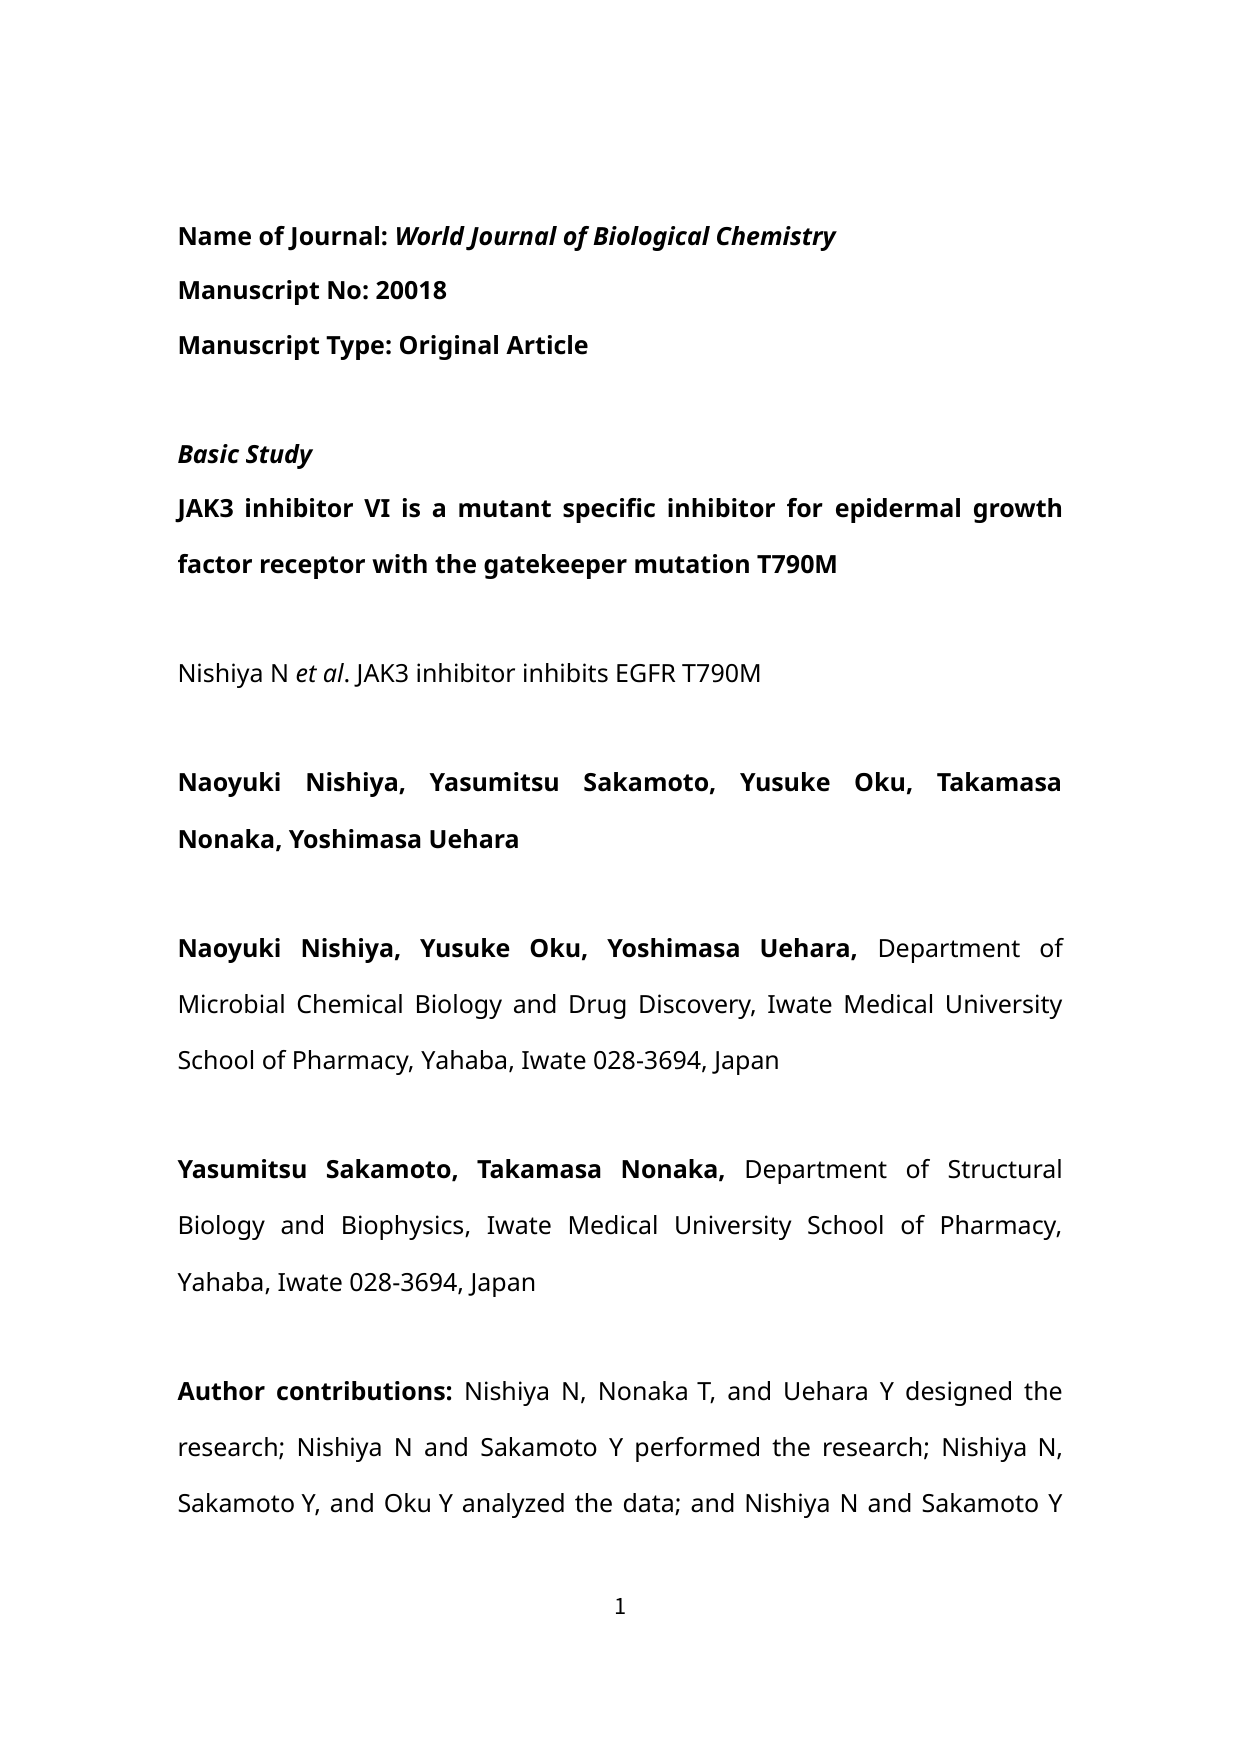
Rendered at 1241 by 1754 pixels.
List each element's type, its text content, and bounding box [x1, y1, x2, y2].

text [177, 1371, 1063, 1521]
text Manuscript Type: Original Article [177, 326, 1063, 363]
text Nishiya N et al. JAK3 inhibitor inhibits EGFR T790M [177, 654, 1063, 692]
text JAK3 inhibitor VI is a mutant specific inhibitor for epidermal growth factor receptor with the gatekeeper mutation T790M [177, 489, 1063, 583]
text Basic Study [177, 435, 1063, 472]
text Naoyuki Nishiya, Yusuke Oku, Yoshimasa Uehara, Department of Microbial Chemical Biology and Drug Discovery, Iwate Medical University School of Pharmacy, Yahaba, Iwate 028-3694, Japan [177, 928, 1063, 1078]
text Manuscript No: 20018 [177, 271, 1063, 309]
text Name of Journal: World Journal of Biological Chemistry [177, 217, 1063, 254]
text Naoyuki Nishiya, Yasumitsu Sakamoto, Yusuke Oku, Takamasa Nonaka, Yoshimasa Uehara [177, 763, 1063, 857]
text Yasumitsu Sakamoto, Takamasa Nonaka, Department of Structural Biology and Biophysics, Iwate Medical University School of Pharmacy, Yahaba, Iwate 028-3694, Japan [177, 1150, 1063, 1300]
